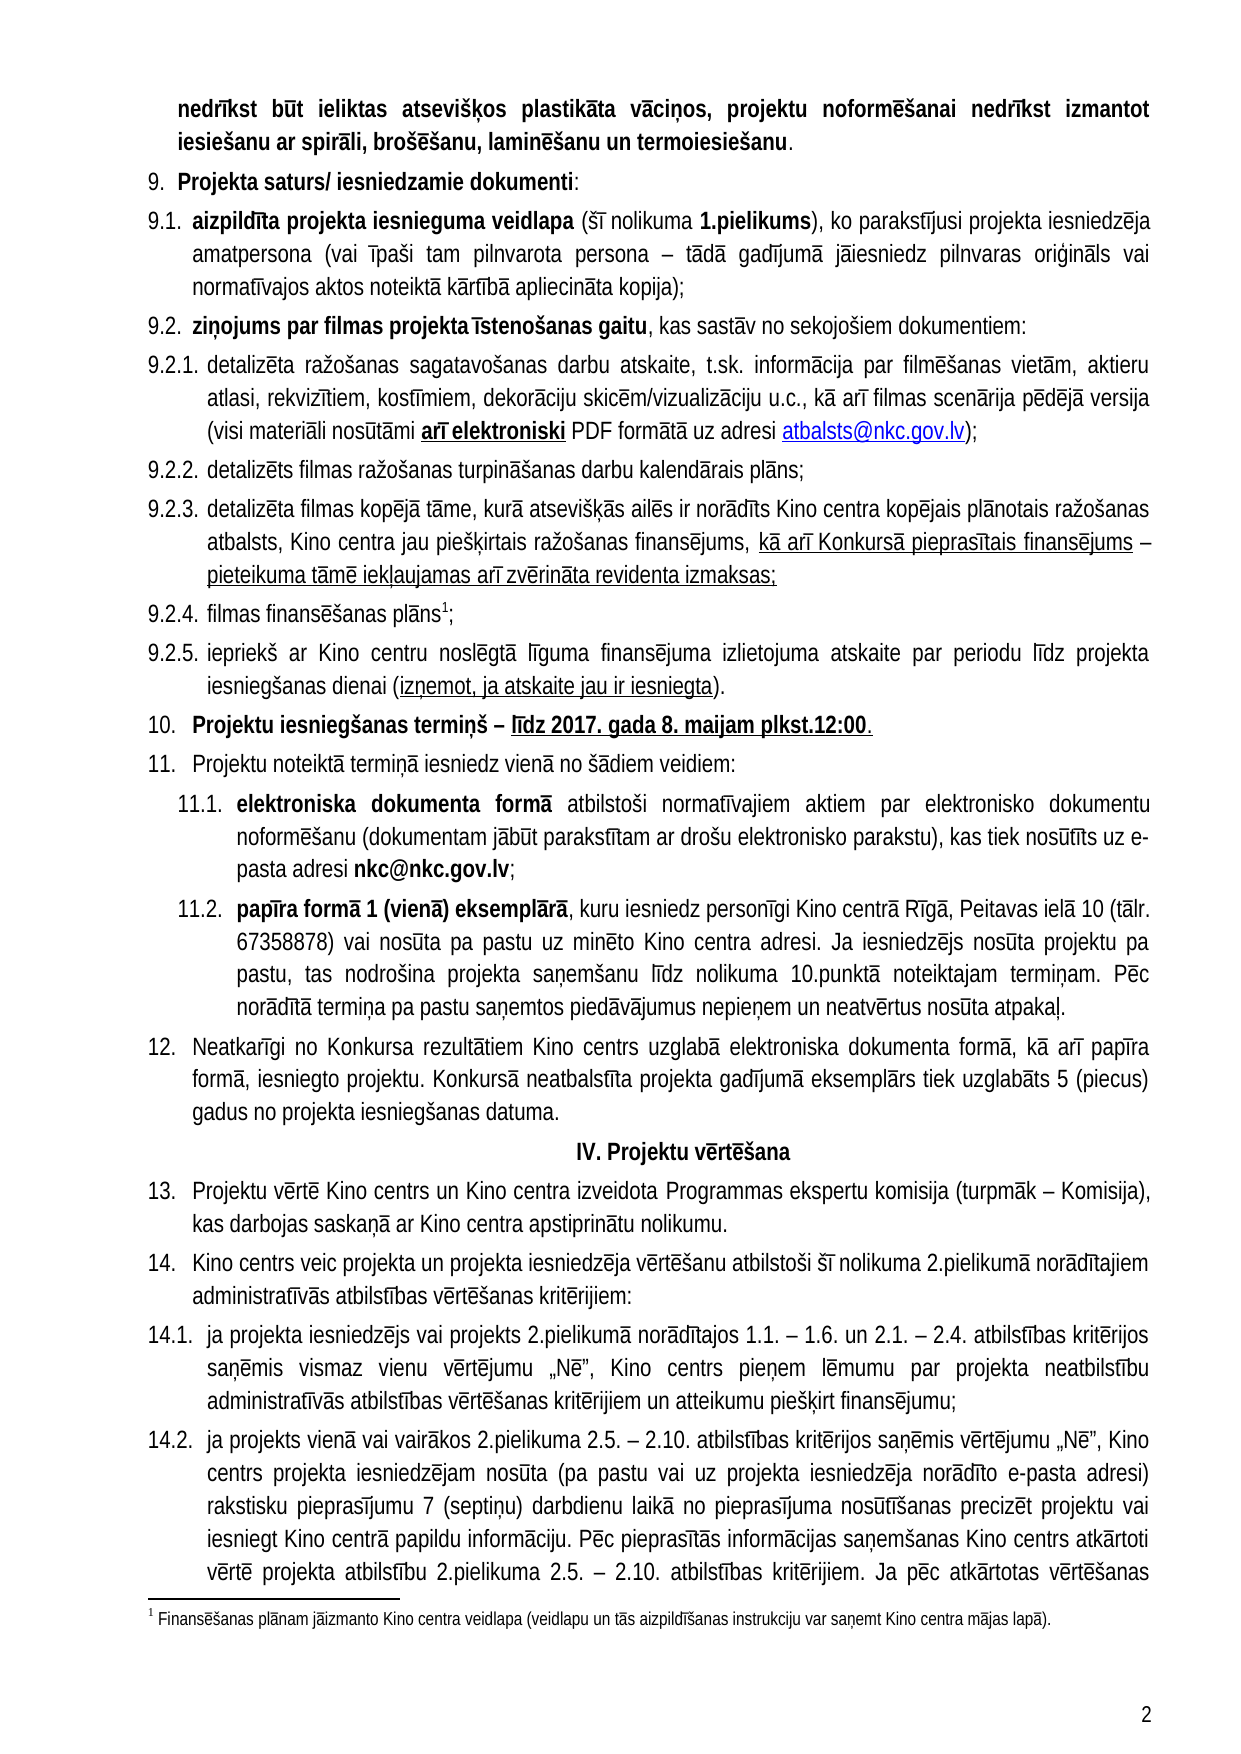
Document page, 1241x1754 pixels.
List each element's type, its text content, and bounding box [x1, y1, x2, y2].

list iepriekš ar Kino centru noslēgtā līguma finansējuma izlietojuma atskaite par periodu līdz projekta iesniegšanas dienai (izņemot, ja atskaite jau ir iesniegta). [148, 638, 1152, 700]
list papīra formā 1 (vienā) eksemplārā, kuru iesniedz personīgi Kino centrā Rīgā, Peitavas ielā 10 (tālr. 67358878) vai nosūta pa pastu uz minēto Kino centra adresi. Ja iesniedzējs nosūta projektu pa pastu, tas nodrošina projekta saņemšanu līdz nolikuma 10.punktā noteiktajam termiņam. Pēc norādītā termiņa pa pastu saņemtos piedāvājumus nepieņem un neatvērtus nosūta atpakaļ. [177, 894, 1152, 1021]
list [148, 94, 1152, 156]
list aizpildīta projekta iesnieguma veidlapa (šī nolikuma 1.pielikums), ko parakstījusi projekta iesniedzēja amatpersona (vai īpaši tam pilnvarota persona – tādā gadījumā jāiesniedz pilnvaras oriģināls vai normatīvajos aktos noteiktā kārtībā apliecināta kopija); [148, 206, 1152, 300]
list ziņojums par filmas projekta īstenošanas gaitu, kas sastāv no sekojošiem dokumentiem: [148, 311, 1152, 339]
list Projektu vērtē Kino centrs un Kino centra izveidota Programmas ekspertu komisija (turpmāk – Komisija), kas darbojas saskaņā ar Kino centra apstiprinātu nolikumu. [148, 1176, 1152, 1237]
list elektroniska dokumenta formā atbilstoši normatīvajiem aktiem par elektronisko dokumentu noformēšanu (dokumentam jābūt parakstītam ar drošu elektronisko parakstu), kas tiek nosūtīts uz e-pasta adresi nkc@nkc.gov.lv; [177, 789, 1152, 883]
list detalizēts filmas ražošanas turpināšanas darbu kalendārais plāns; [148, 455, 1152, 483]
list Neatkarīgi no Konkursa rezultātiem Kino centrs uzglabā elektroniska dokumenta formā, kā arī papīra formā, iesniegto projektu. Konkursā neatbalstīta projekta gadījumā eksemplārs tiek uzglabāts 5 (piecus) gadus no projekta iesniegšanas datuma. [148, 1032, 1152, 1126]
list Kino centrs veic projekta un projekta iesniedzēja vērtēšanu atbilstoši šī nolikuma 2.pielikumā norādītajiem administratīvās atbilstības vērtēšanas kritērijiem: [148, 1248, 1152, 1309]
list filmas finansēšanas plāns; [148, 599, 1152, 628]
list Projektu noteiktā termiņā iesniedz vienā no šādiem veidiem: [148, 749, 1152, 778]
list detalizēta filmas kopējā tāme, kurā atsevišķās ailēs ir norādīts Kino centra kopējais plānotais ražošanas atbalsts, Kino centra jau piešķirtais ražošanas finansējums, kā arī Konkursā pieprasītais finansējums – pieteikuma tāmē iekļaujamas arī zvērināta revidenta izmaksas; [148, 494, 1152, 588]
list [148, 1425, 1152, 1585]
list detalizēta ražošanas sagatavošanas darbu atskaite, t.sk. informācija par filmēšanas vietām, aktieru atlasi, rekvizītiem, kostīmiem, dekorāciju skicēm/vizualizāciju u.c., kā arī filmas scenārija pēdējā versija (visi materiāli nosūtāmi arī elektroniski PDF formātā uz adresi atbalsts@nkc.gov.lv); [148, 350, 1152, 444]
list ja projekta iesniedzējs vai projekts 2.pielikumā norādītajos 1.1. – 1.6. un 2.1. – 2.4. atbilstības kritērijos saņēmis vismaz vienu vērtējumu „Nē”, Kino centrs pieņem lēmumu par projekta neatbilstību administratīvās atbilstības vērtēšanas kritērijiem un atteikumu piešķirt finansējumu; [148, 1320, 1152, 1414]
list Projektu iesniegšanas termiņš – līdz 2017. gada 8. maijam plkst.12:00. [148, 710, 1152, 739]
text IV. Projektu vērtēšana [215, 1137, 1152, 1165]
list Projekta saturs/ iesniedzamie dokumenti: [148, 167, 1152, 195]
